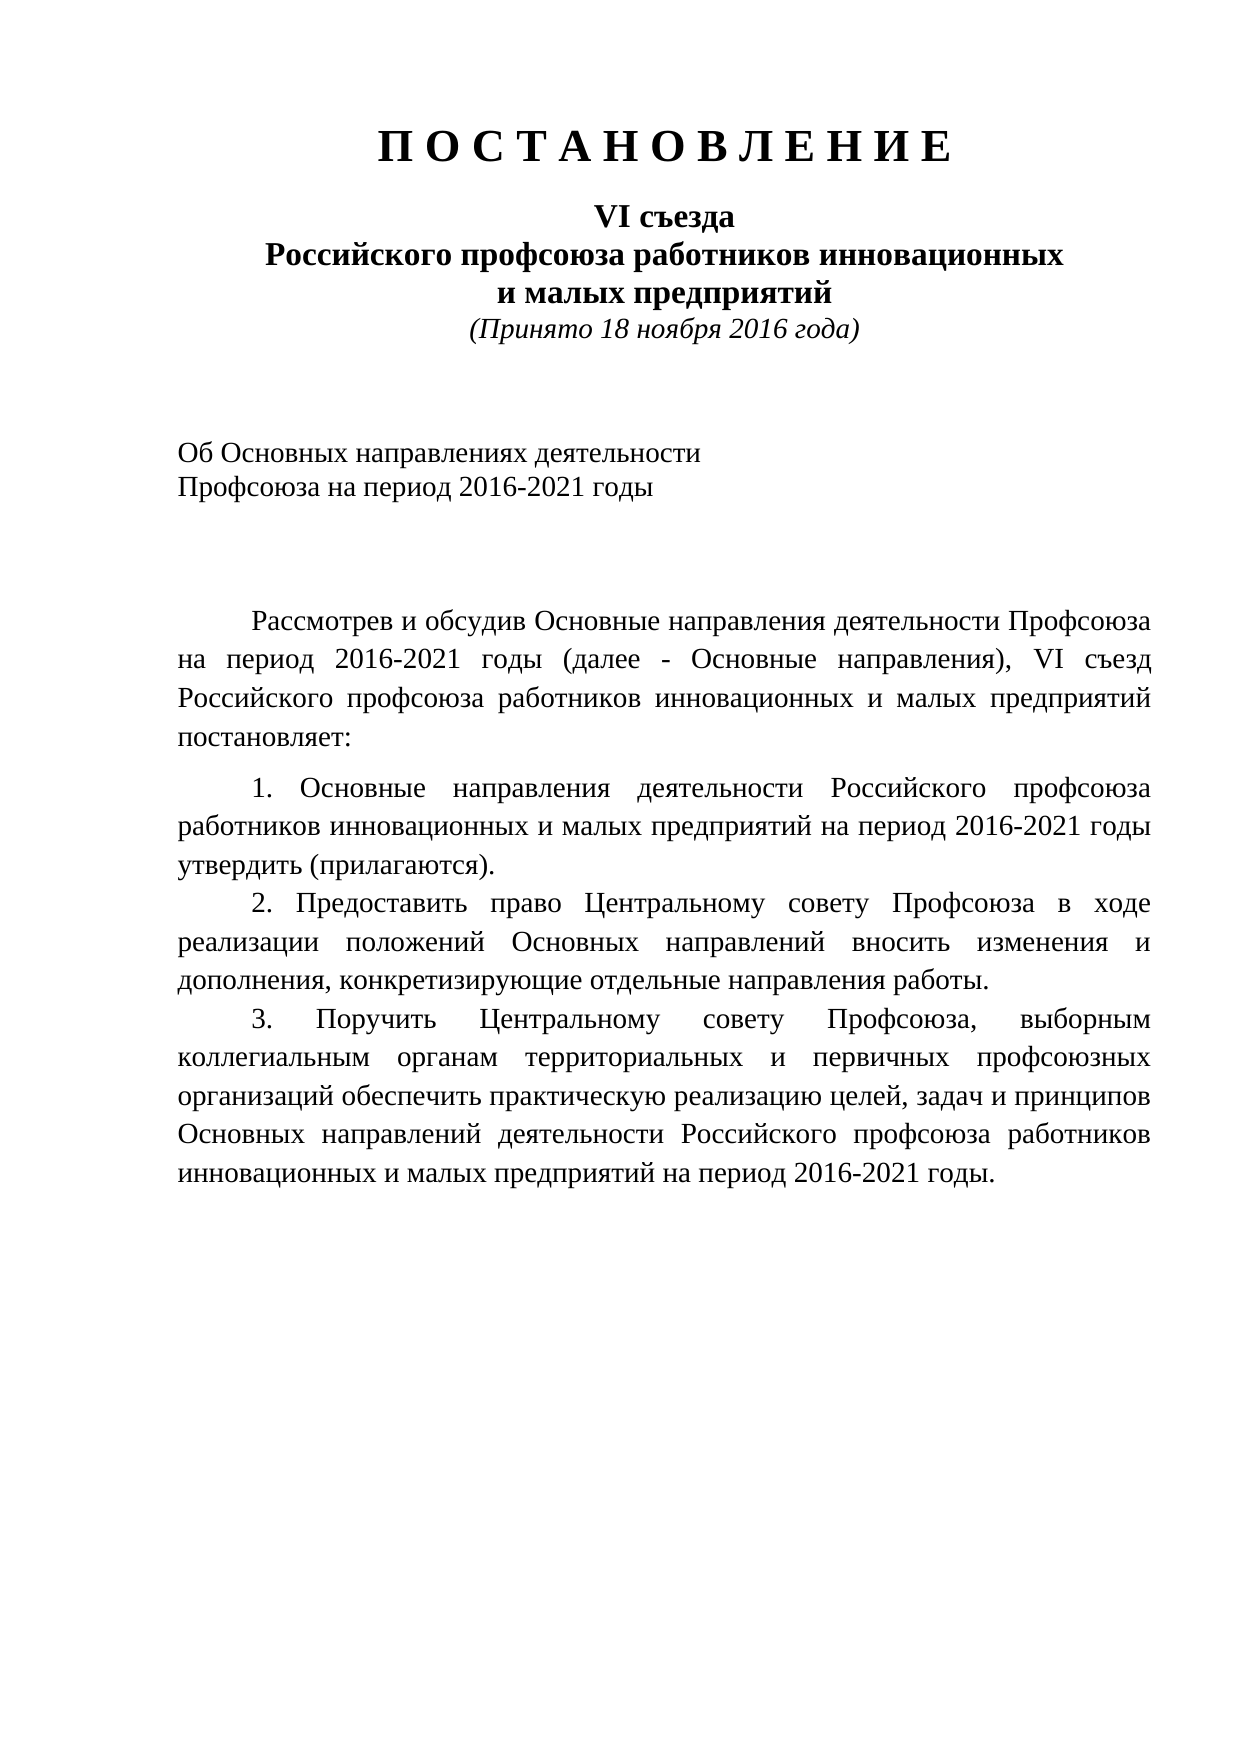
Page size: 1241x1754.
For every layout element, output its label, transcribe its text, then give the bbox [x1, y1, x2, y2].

text 1. Основные направления деятельности Российского профсоюза работников инновационных и малых предприятий на период 2016-2021 годы утвердить (прилагаются). [177, 770, 1152, 880]
text VI съезда [177, 196, 1152, 234]
text П О С Т А Н О В Л Е Н И Е [177, 118, 1152, 171]
text Рассмотрев и обсудив Основные направления деятельности Профсоюза на период 2016-2021 годы (далее - Основные направления), VI съезд Российского профсоюза работников инновационных и малых предприятий постановляет: [177, 603, 1152, 752]
text и малых предприятий [177, 272, 1152, 311]
text 2. Предоставить право Центральному совету Профсоюза в ходе реализации положений Основных направлений вносить изменения и дополнения, конкретизирующие отдельные направления работы. [177, 885, 1152, 996]
text (Принято 18 ноября 2016 года) [177, 311, 1152, 344]
text Профсоюза на период 2016-2021 годы [177, 469, 1152, 502]
text Об Основных направлениях деятельности [177, 435, 1152, 469]
text Российского профсоюза работников инновационных [177, 234, 1152, 272]
text 3. Поручить Центральному совету Профсоюза, выборным коллегиальным органам территориальных и первичных профсоюзных организаций обеспечить практическую реализацию целей, задач и принципов Основных направлений деятельности Российского профсоюза работников инновационных и малых предприятий на период 2016-2021 годы. [177, 1001, 1152, 1189]
